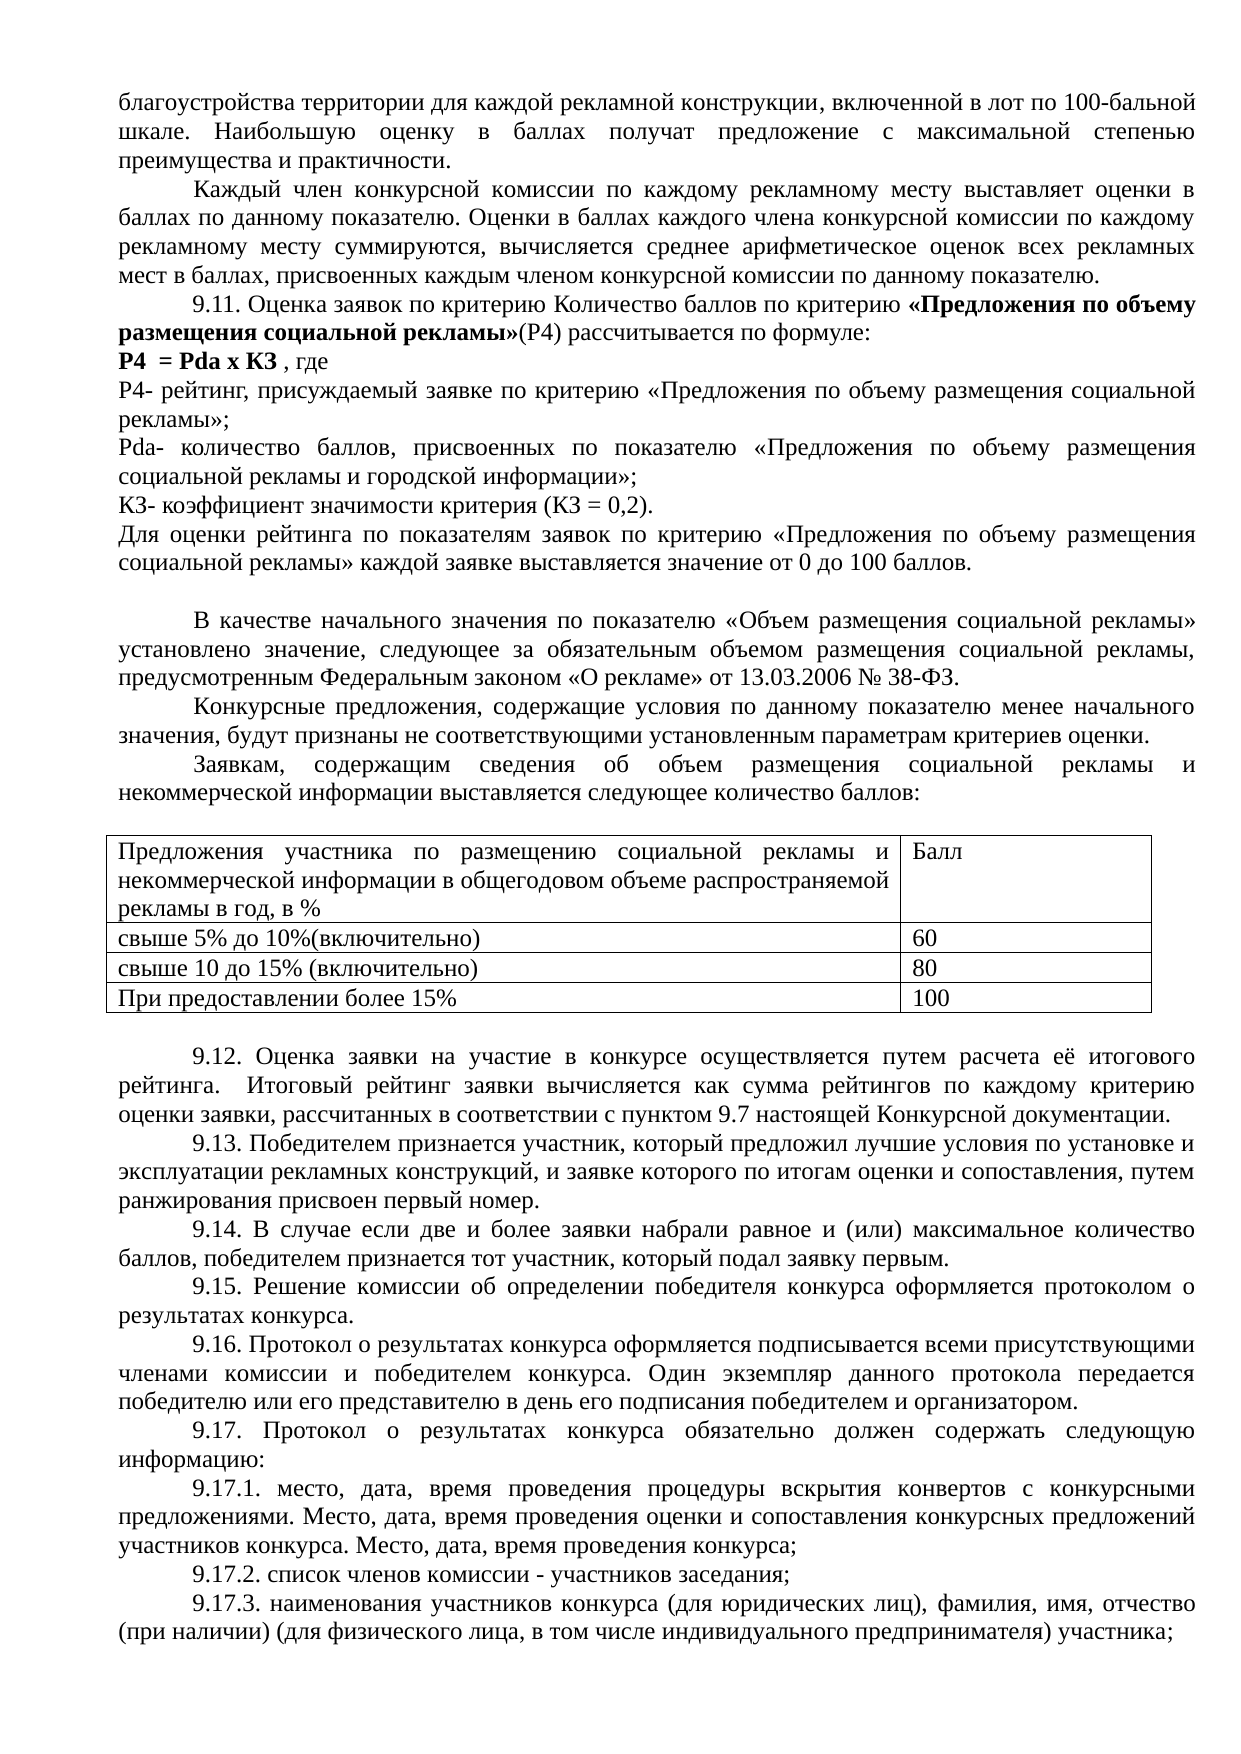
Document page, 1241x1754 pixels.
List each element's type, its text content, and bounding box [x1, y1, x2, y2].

text 9.17. Протокол о результатах конкурса обязательно должен содержать следующую информацию: [118, 1415, 1196, 1473]
text Р4- рейтинг, присуждаемый заявке по критерию «Предложения по объему размещения социальной рекламы»; [118, 375, 1196, 432]
table_cell 60 [901, 923, 1151, 952]
text 9.17.3. наименования участников конкурса (для юридических лиц), фамилия, имя, отчество (при наличии) (для физического лица, в том числе индивидуального предпринимателя) участника; [118, 1588, 1196, 1645]
table_header Предложения участника по размещению социальной рекламы и некоммерческой информации в общегодовом объеме распространяемой рекламы в год, в % [107, 836, 900, 922]
text Заявкам, содержащим сведения об объем размещения социальной рекламы и некоммерческой информации выставляется следующее количество баллов: [118, 749, 1196, 806]
table_cell При предоставлении более 15% [107, 983, 900, 1012]
text КЗ- коэффициент значимости критерия (КЗ = 0,2). [118, 490, 1196, 519]
table_header Балл [901, 836, 1151, 922]
text Конкурсные предложения, содержащие условия по данному показателю менее начального значения, будут признаны не соответствующими установленным параметрам критериев оценки. [118, 691, 1196, 749]
text Рda- количество баллов, присвоенных по показателю «Предложения по объему размещения социальной рекламы и городской информации»; [118, 432, 1196, 490]
text Р4 = Рda х КЗ , где [118, 346, 1196, 375]
table_cell свыше 5% до 10%(включительно) [107, 923, 900, 952]
text 9.14. В случае если две и более заявки набрали равное и (или) максимальное количество баллов, победителем признается тот участник, который подал заявку первым. [118, 1214, 1196, 1271]
table_cell 100 [901, 983, 1151, 1012]
text 9.15. Решение комиссии об определении победителя конкурса оформляется протоколом о результатах конкурса. [118, 1271, 1196, 1329]
text В качестве начального значения по показателю «Объем размещения социальной рекламы» установлено значение, следующее за обязательным объемом размещения социальной рекламы, предусмотренным Федеральным законом «О рекламе» от 13.03.2006 № 38-ФЗ. [118, 605, 1196, 691]
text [118, 87, 1196, 174]
text Для оценки рейтинга по показателям заявок по критерию «Предложения по объему размещения социальной рекламы» каждой заявке выставляется значение от 0 до 100 баллов. [118, 519, 1196, 576]
text 9.12. Оценка заявки на участие в конкурсе осуществляется путем расчета её итогового рейтинга. Итоговый рейтинг заявки вычисляется как сумма рейтингов по каждому критерию оценки заявки, рассчитанных в соответствии с пунктом 9.7 настоящей Конкурсной документации. [118, 1041, 1196, 1128]
text 9.17.1. место, дата, время проведения процедуры вскрытия конвертов с конкурсными предложениями. Место, дата, время проведения оценки и сопоставления конкурсных предложений участников конкурса. Место, дата, время проведения конкурса; [118, 1473, 1196, 1559]
table_cell свыше 10 до 15% (включительно) [107, 953, 900, 982]
text 9.17.2. список членов комиссии - участников заседания; [118, 1559, 1196, 1588]
text 9.11. Оценка заявок по критерию Количество баллов по критерию «Предложения по объему размещения социальной рекламы»(Р4) рассчитывается по формуле: [118, 289, 1196, 346]
text 9.13. Победителем признается участник, который предложил лучшие условия по установке и эксплуатации рекламных конструкций, и заявке которого по итогам оценки и сопоставления, путем ранжирования присвоен первый номер. [118, 1128, 1196, 1214]
table_cell 80 [901, 953, 1151, 982]
text 9.16. Протокол о результатах конкурса оформляется подписывается всеми присутствующими членами комиссии и победителем конкурса. Один экземпляр данного протокола передается победителю или его представителю в день его подписания победителем и организатором. [118, 1329, 1196, 1415]
